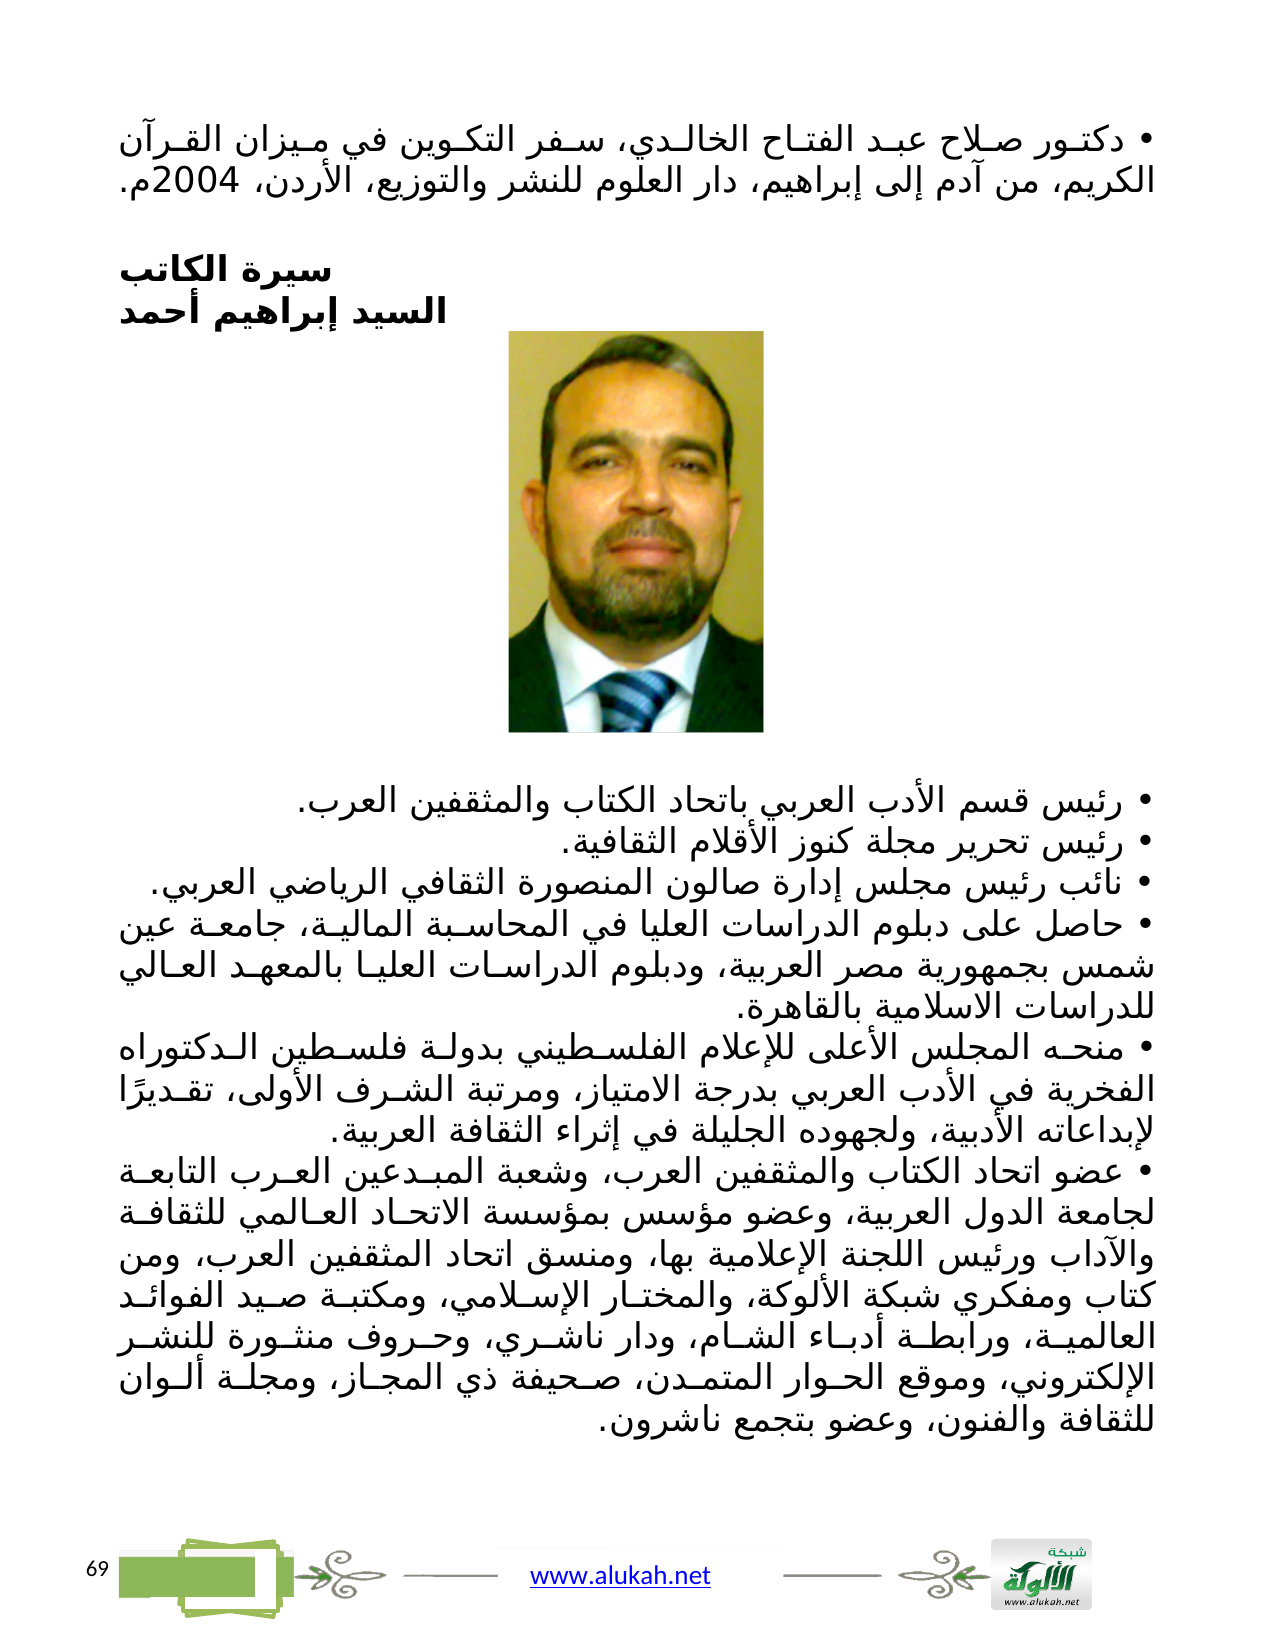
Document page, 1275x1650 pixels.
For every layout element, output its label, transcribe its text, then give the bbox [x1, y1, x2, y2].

text السيد إبراهيم أحمد [118, 290, 1157, 331]
text • نائب رئيس مجلس إدارة صالون المنصورة الثقافي الرياضي العربي. [118, 862, 1157, 903]
text سيرة الكاتب [118, 249, 1157, 290]
text • عضو اتحاد الكتاب والمثقفين العرب، وشعبة المبدعين العرب التابعة لجامعة الدول العربية، وعضو مؤسس بمؤسسة الاتحاد العالمي للثقافة والآداب ورئيس اللجنة الإعلامية بها، ومنسق اتحاد المثقفين العرب، ومن كتاب ومفكري شبكة الألوكة، والمختار الإسلامي، ومكتبة صيد الفوائد العالمية، ورابطة أدباء الشام، ودار ناشري، وحروف منثورة للنشر الإلكتروني، وموقع الحوار المتمدن، صحيفة ذي المجاز، ومجلة ألوان للثقافة والفنون، وعضو بتجمع ناشرون. [118, 1151, 1157, 1439]
text • دكتور صلاح عبد الفتاح الخالدي، سفر التكوين في ميزان القرآن الكريم، من آدم إلى إبراهيم، دار العلوم للنشر والتوزيع، الأردن، 2004م. [118, 118, 1157, 201]
text • رئيس تحرير مجلة كنوز الأقلام الثقافية. [118, 821, 1157, 862]
picture [117, 1535, 1093, 1617]
picture [508, 331, 767, 736]
text • حاصل على دبلوم الدراسات العليا في المحاسبة المالية، جامعة عين شمس بجمهورية مصر العربية، ودبلوم الدراسات العليا بالمعهد العالي للدراسات الاسلامية بالقاهرة. [118, 903, 1157, 1027]
text • منحه المجلس الأعلى للإعلام الفلسطيني بدولة فلسطين الدكتوراه الفخرية في الأدب العربي بدرجة الامتياز، ومرتبة الشرف الأولى، تقديرًا لإبداعاته الأدبية، ولجهوده الجليلة في إثراء الثقافة العربية. [118, 1027, 1157, 1151]
text • رئيس قسم الأدب العربي باتحاد الكتاب والمثقفين العرب. [118, 779, 1157, 821]
